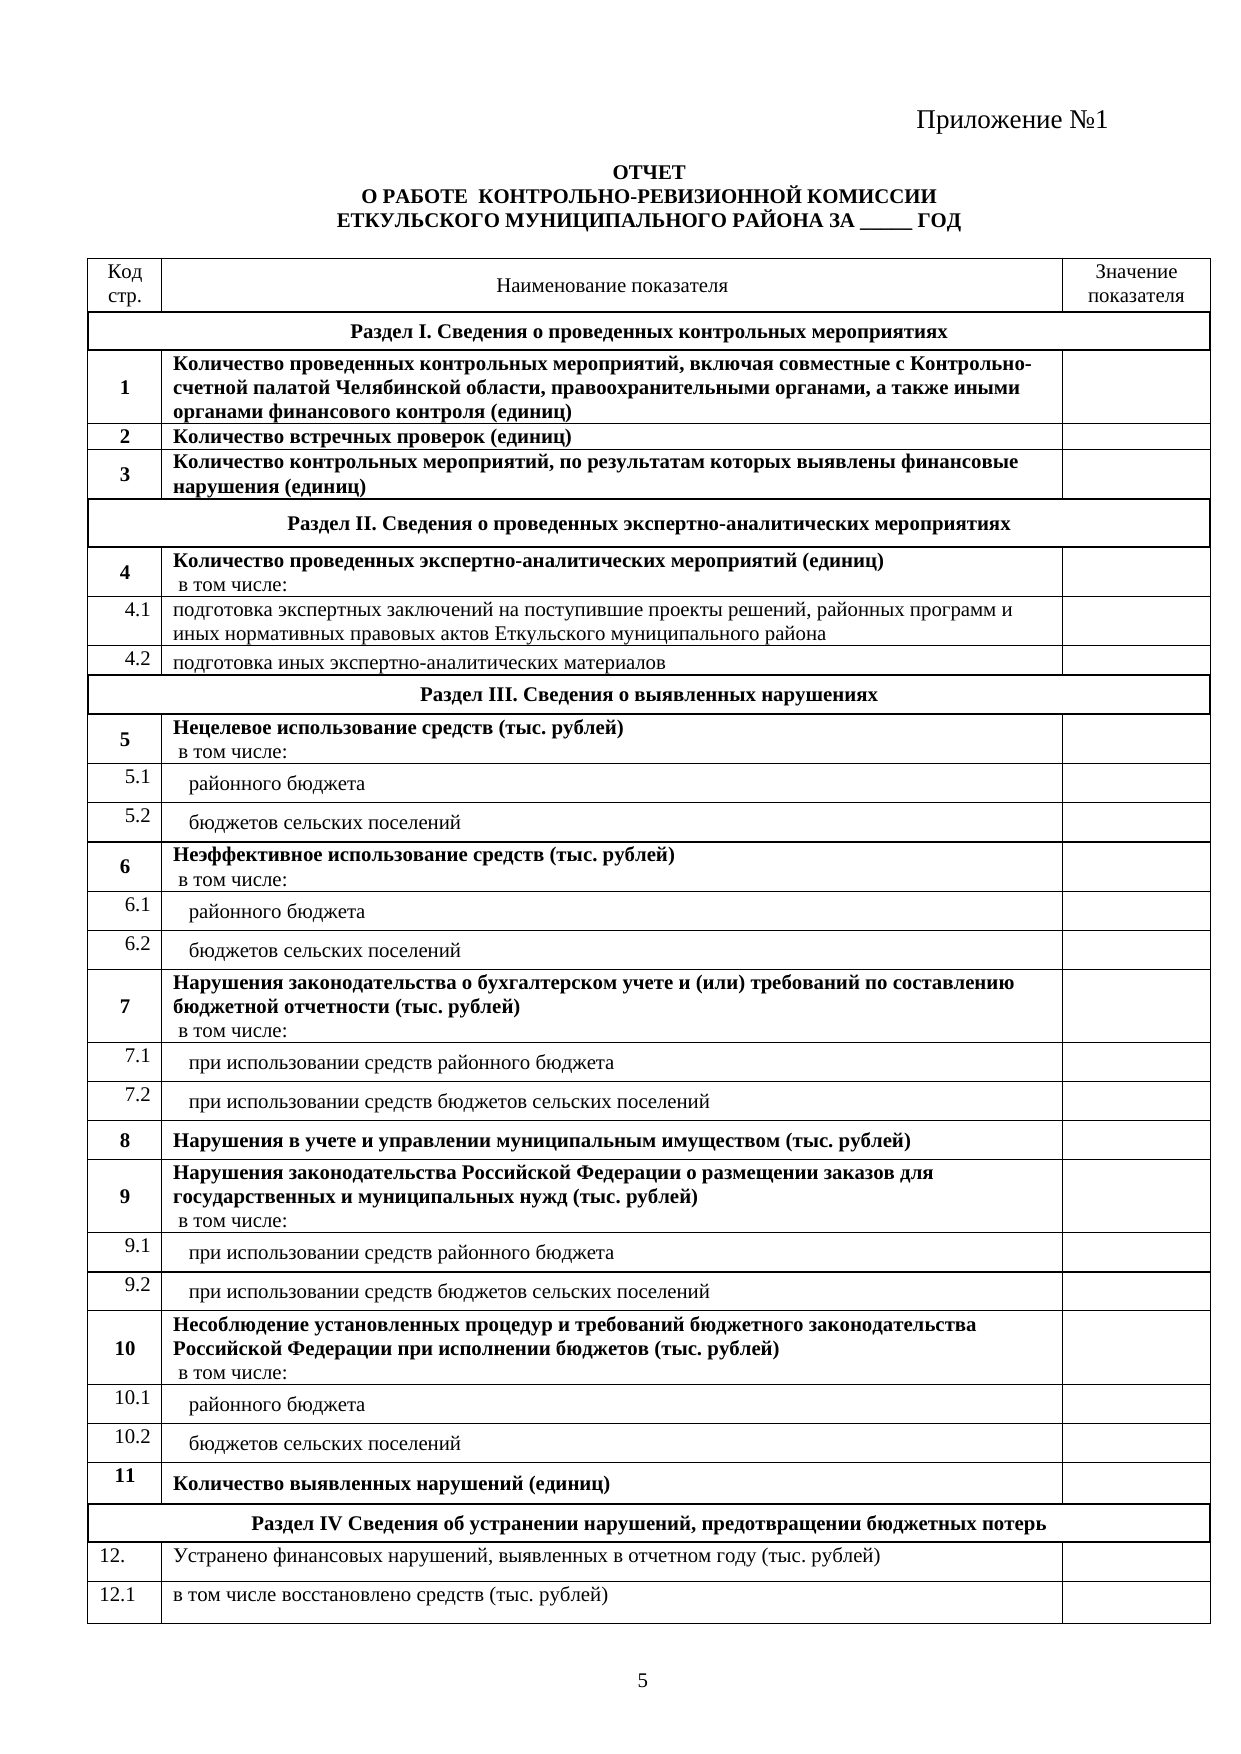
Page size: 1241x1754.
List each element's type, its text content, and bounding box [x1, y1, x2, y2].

table_cell [1063, 1311, 1210, 1384]
table_cell Количество выявленных нарушений (единиц) [162, 1463, 1062, 1502]
table_cell бюджетов сельских поселений [162, 803, 1062, 841]
table_cell бюджетов сельских поселений [162, 931, 1062, 969]
table_cell 6.2 [88, 931, 161, 969]
table_cell [1063, 1424, 1210, 1462]
table_cell 9.2 [88, 1273, 161, 1310]
table_cell Нарушения законодательства Российской Федерации о размещении заказов для государственных и муниципальных нужд (тыс. рублей) в том числе: [162, 1160, 1062, 1232]
table_cell 7.1 [88, 1043, 161, 1081]
table_cell Нарушения в учете и управлении муниципальным имуществом (тыс. рублей) [162, 1121, 1062, 1159]
table_cell [1063, 1233, 1210, 1271]
table_cell 9.1 [88, 1233, 161, 1271]
table_cell 10 [88, 1311, 161, 1384]
table_cell [1063, 931, 1210, 969]
table_cell Количество проведенных контрольных мероприятий, включая совместные с Контрольно-счетной палатой Челябинской области, правоохранительными органами, а также иными органами финансового контроля (единиц) [162, 351, 1062, 423]
table_cell [1063, 1543, 1210, 1581]
table_cell 3 [88, 450, 161, 498]
table_cell 7.2 [88, 1082, 161, 1120]
table_cell 1 [88, 351, 161, 423]
table_cell районного бюджета [162, 764, 1062, 802]
table_cell [1063, 597, 1210, 645]
table_cell при использовании средств бюджетов сельских поселений [162, 1273, 1062, 1310]
table_cell [1063, 1463, 1210, 1502]
table_cell 4 [88, 548, 161, 596]
table_cell [1063, 1121, 1210, 1159]
table_cell 5 [88, 715, 161, 763]
table_cell [1063, 970, 1210, 1042]
table_cell районного бюджета [162, 892, 1062, 929]
table_cell 5.1 [88, 764, 161, 802]
table_cell Устранено финансовых нарушений, выявленных в отчетном году (тыс. рублей) [162, 1543, 1062, 1581]
table_cell при использовании средств бюджетов сельских поселений [162, 1082, 1062, 1120]
table_cell при использовании средств районного бюджета [162, 1233, 1062, 1271]
table_cell Наименование показателя [162, 259, 1062, 311]
table_cell [1063, 1160, 1210, 1232]
table_cell 8 [88, 1121, 161, 1159]
table_cell [1063, 1273, 1210, 1310]
table_cell Несоблюдение установленных процедур и требований бюджетного законодательства Российской Федерации при исполнении бюджетов (тыс. рублей) в том числе: [162, 1311, 1062, 1384]
table_cell [1063, 1043, 1210, 1081]
table_cell бюджетов сельских поселений [162, 1424, 1062, 1462]
text Приложение №1 [177, 103, 1109, 134]
table_cell [1063, 892, 1210, 929]
table_cell 7 [88, 970, 161, 1042]
table_cell Раздел IV Сведения об устранении нарушений, предотвращении бюджетных потерь [89, 1505, 1209, 1541]
table_cell подготовка экспертных заключений на поступившие проекты решений, районных программ и иных нормативных правовых актов Еткульского муниципального района [162, 597, 1062, 645]
table_cell [1063, 1082, 1210, 1120]
table_cell 9 [88, 1160, 161, 1232]
table_cell [1063, 1582, 1210, 1622]
table_cell 2 [88, 424, 161, 448]
table_cell 12. [88, 1543, 161, 1581]
table_cell [1063, 450, 1210, 498]
table_cell Раздел II. Сведения о проведенных экспертно-аналитических мероприятиях [89, 500, 1209, 546]
table_cell [1063, 715, 1210, 763]
table_cell [1063, 803, 1210, 841]
table_cell Нецелевое использование средств (тыс. рублей) в том числе: [162, 715, 1062, 763]
table_header ОТЧЕТ О РАБОТЕ КОНТРОЛЬНО-РЕВИЗИОННОЙ КОМИССИИ ЕТКУЛЬСКОГО МУНИЦИПАЛЬНОГО РАЙОНА ЗА _____ ГОД [88, 135, 1210, 258]
table_cell 10.2 [88, 1424, 161, 1462]
table_cell подготовка иных экспертно-аналитических материалов [162, 646, 1062, 674]
table_cell при использовании средств районного бюджета [162, 1043, 1062, 1081]
table_cell 4.1 [88, 597, 161, 645]
table_cell 5.2 [88, 803, 161, 841]
table_cell [1063, 1385, 1210, 1423]
table_cell [1063, 548, 1210, 596]
table_cell [1063, 646, 1210, 674]
table_cell 11 [88, 1463, 161, 1502]
table_cell 4.2 [88, 646, 161, 674]
table_cell [1063, 764, 1210, 802]
table_cell Количество проведенных экспертно-аналитических мероприятий (единиц) в том числе: [162, 548, 1062, 596]
table_cell Значение показателя [1063, 259, 1210, 311]
table_cell Код стр. [88, 259, 161, 311]
table_cell 6 [88, 843, 161, 891]
table_cell районного бюджета [162, 1385, 1062, 1423]
table_cell Количество встречных проверок (единиц) [162, 424, 1062, 448]
table_cell [1063, 843, 1210, 891]
table_cell 10.1 [88, 1385, 161, 1423]
table_cell 6.1 [88, 892, 161, 929]
table_cell Количество контрольных мероприятий, по результатам которых выявлены финансовые нарушения (единиц) [162, 450, 1062, 498]
table_cell [1063, 424, 1210, 448]
table_cell Раздел III. Сведения о выявленных нарушениях [89, 676, 1209, 713]
table_cell [1063, 351, 1210, 423]
table_cell Неэффективное использование средств (тыс. рублей) в том числе: [162, 843, 1062, 891]
table_cell Раздел I. Сведения о проведенных контрольных мероприятиях [89, 313, 1209, 349]
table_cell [162, 1582, 1062, 1622]
table_cell 12.1 [88, 1582, 161, 1622]
table_cell Нарушения законодательства о бухгалтерском учете и (или) требований по составлению бюджетной отчетности (тыс. рублей) в том числе: [162, 970, 1062, 1042]
